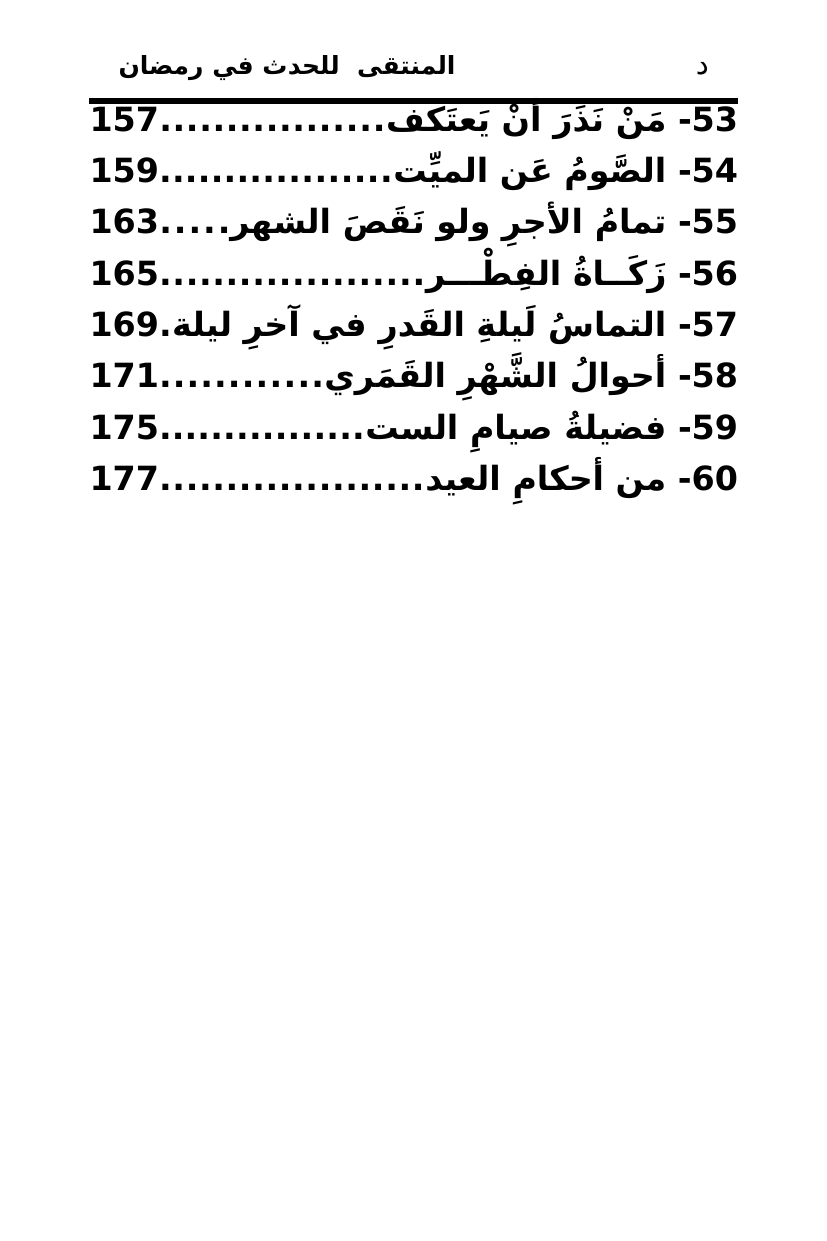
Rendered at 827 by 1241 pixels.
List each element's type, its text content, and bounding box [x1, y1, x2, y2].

text 60- من أحكامِ العيد 177 [89, 459, 738, 498]
text 54- الصَّومُ عَن الميِّت 159 [89, 151, 738, 190]
text 58- أحوالُ الشَّهْرِ القَمَري 171 [89, 357, 738, 396]
text 55- تمامُ الأجرِ ولو نَقَصَ الشهر 163 [89, 203, 738, 242]
text 57- التماسُ لَيلةِ القَدرِ في آخرِ ليلة 169 [89, 305, 738, 344]
text 53- مَنْ نَذَرَ أنْ يَعتَكف 157 [89, 100, 738, 139]
text 59- فضيلةُ صيامِ الست 175 [89, 408, 738, 447]
text 56- زَكَــاةُ الفِطْـــر 165 [89, 254, 738, 293]
